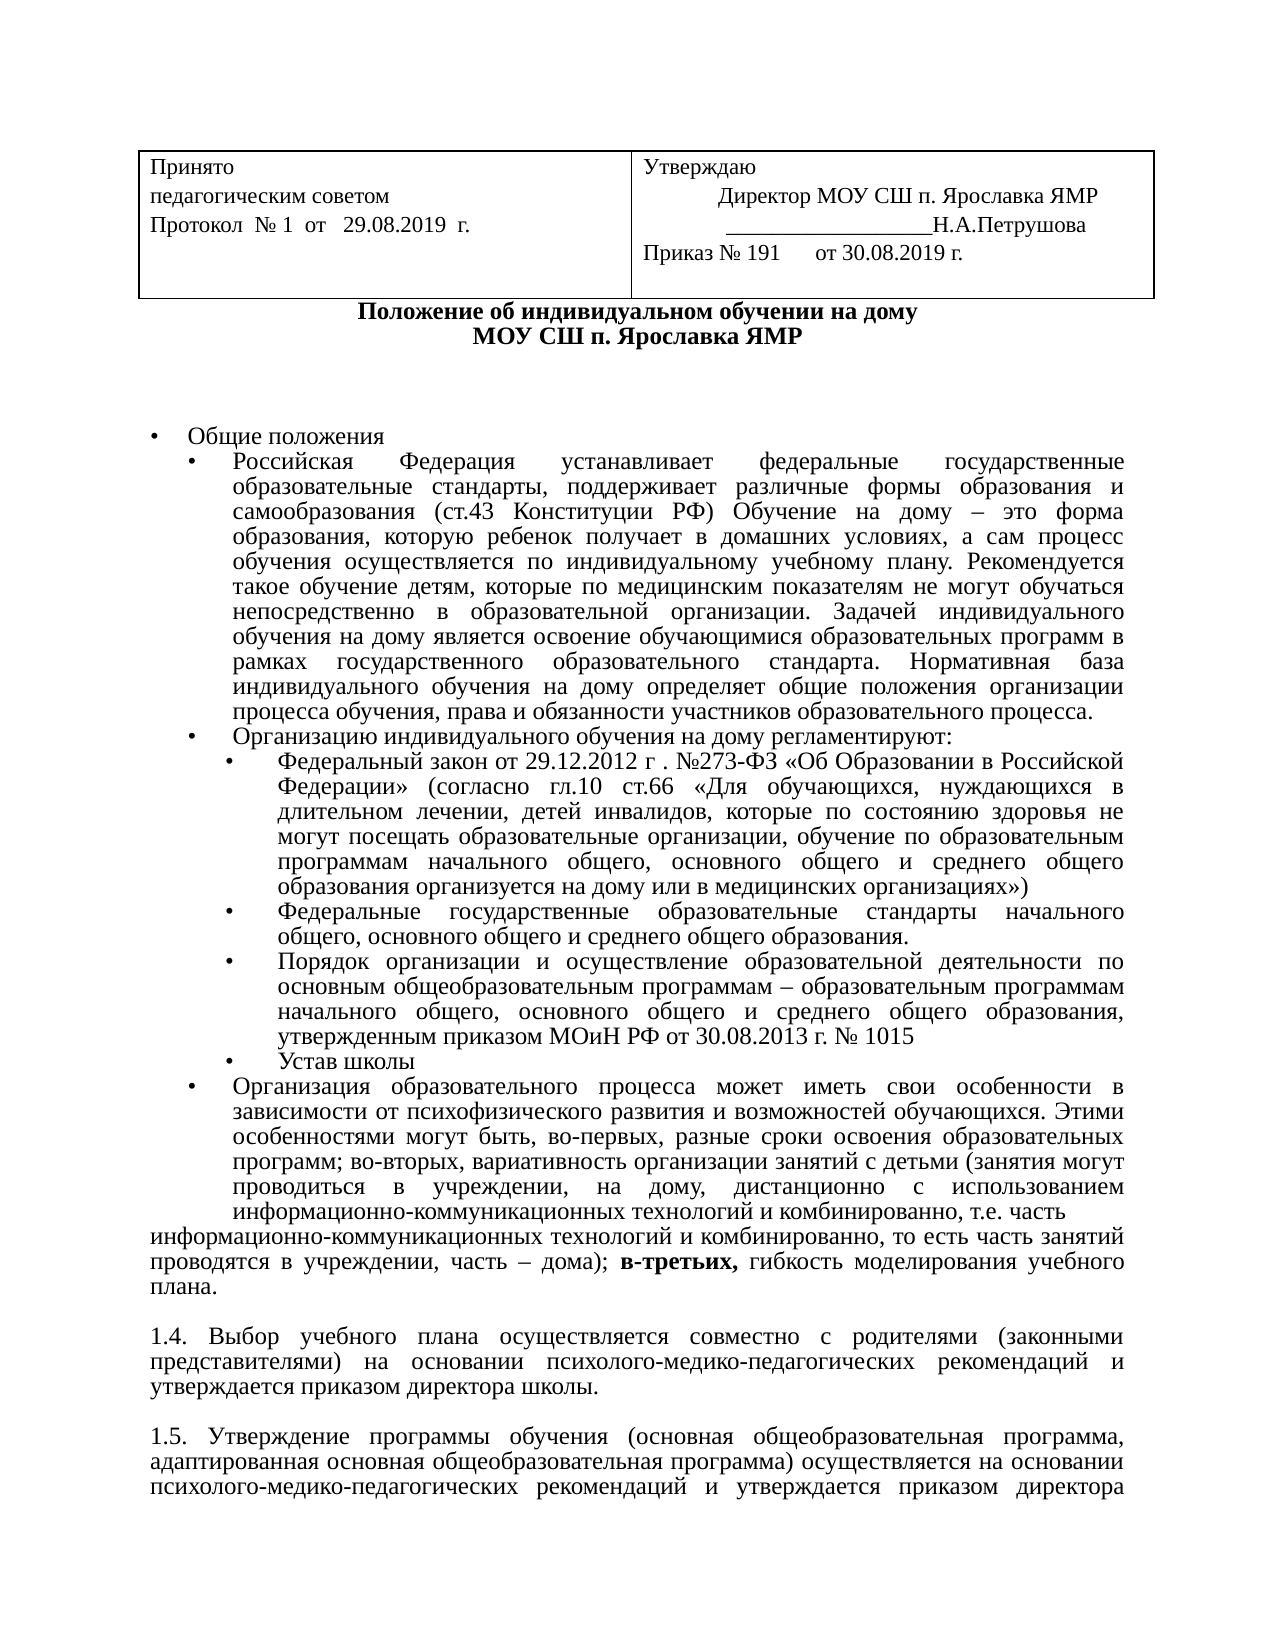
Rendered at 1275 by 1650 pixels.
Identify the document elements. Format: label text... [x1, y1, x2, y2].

text Положение об индивидуальном обучении на дому [150, 299, 1125, 324]
list Российская Федерация устанавливает федеральные государственные образовательные стандарты, поддерживает различные формы образования и самообразования (ст.43 Конституции РФ) Обучение на дому – это форма образования, которую ребенок получает в домашних условиях, а сам процесс обучения осуществляется по индивидуальному учебному плану. Рекомендуется такое обучение детям, которые по медицинским показателям не могут обучаться непосредственно в образовательной организации. Задачей индивидуального обучения на дому является освоение обучающимися образовательных программ в рамках государственного образовательного стандарта. Нормативная база индивидуального обучения на дому определяет общие положения организации процесса обучения, права и обязанности участников образовательного процесса. [187, 449, 1125, 724]
list Организация образовательного процесса может иметь свои особенности в зависимости от психофизического развития и возможностей обучающихся. Этими особенностями могут быть, во-первых, разные сроки освоения образовательных программ; во-вторых, вариативность организации занятий с детьми (занятия могут проводиться в учреждении, на дому, дистанционно с использованием информационно-коммуникационных технологий и комбинированно, т.е. часть [187, 1074, 1125, 1224]
list Устав школы [225, 1049, 1125, 1074]
list Федеральный закон от 29.12.2012 г . №273-ФЗ «Об Образовании в Российской Федерации» (согласно гл.10 ст.66 «Для обучающихся, нуждающихся в длительном лечении, детей инвалидов, которые по состоянию здоровья не могут посещать образовательные организации, обучение по образовательным программам начального общего, основного общего и среднего общего образования организуется на дому или в медицинских организациях») [225, 749, 1125, 899]
table_header Утверждаю Директор МОУ СШ п. Ярославка ЯМР __________________Н.А.Петрушова Приказ № 191 от 30.08.2019 г. [632, 152, 1153, 298]
text информационно-коммуникационных технологий и комбинированно, то есть часть занятий проводятся в учреждении, часть – дома); в-третьих, гибкость моделирования учебного плана. [150, 1224, 1125, 1299]
list Общие положения [150, 424, 1125, 449]
list Порядок организации и осуществление образовательной деятельности по основным общеобразовательным программам – образовательным программам начального общего, основного общего и среднего общего образования, утвержденным приказом МОиН РФ от 30.08.2013 г. № 1015 [225, 949, 1125, 1049]
text 1.4. Выбор учебного плана осуществляется совместно с родителями (законными представителями) на основании психолого-медико-педагогических рекомендаций и утверждается приказом директора школы. [150, 1324, 1125, 1399]
text МОУ СШ п. Ярославка ЯМР [150, 324, 1125, 349]
list Федеральные государственные образовательные стандарты начального общего, основного общего и среднего общего образования. [225, 899, 1125, 949]
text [150, 1424, 1125, 1499]
table_header Принято педагогическим советом Протокол № 1 от 29.08.2019 г. [140, 152, 631, 298]
list Организацию индивидуального обучения на дому регламентируют: [187, 724, 1125, 749]
